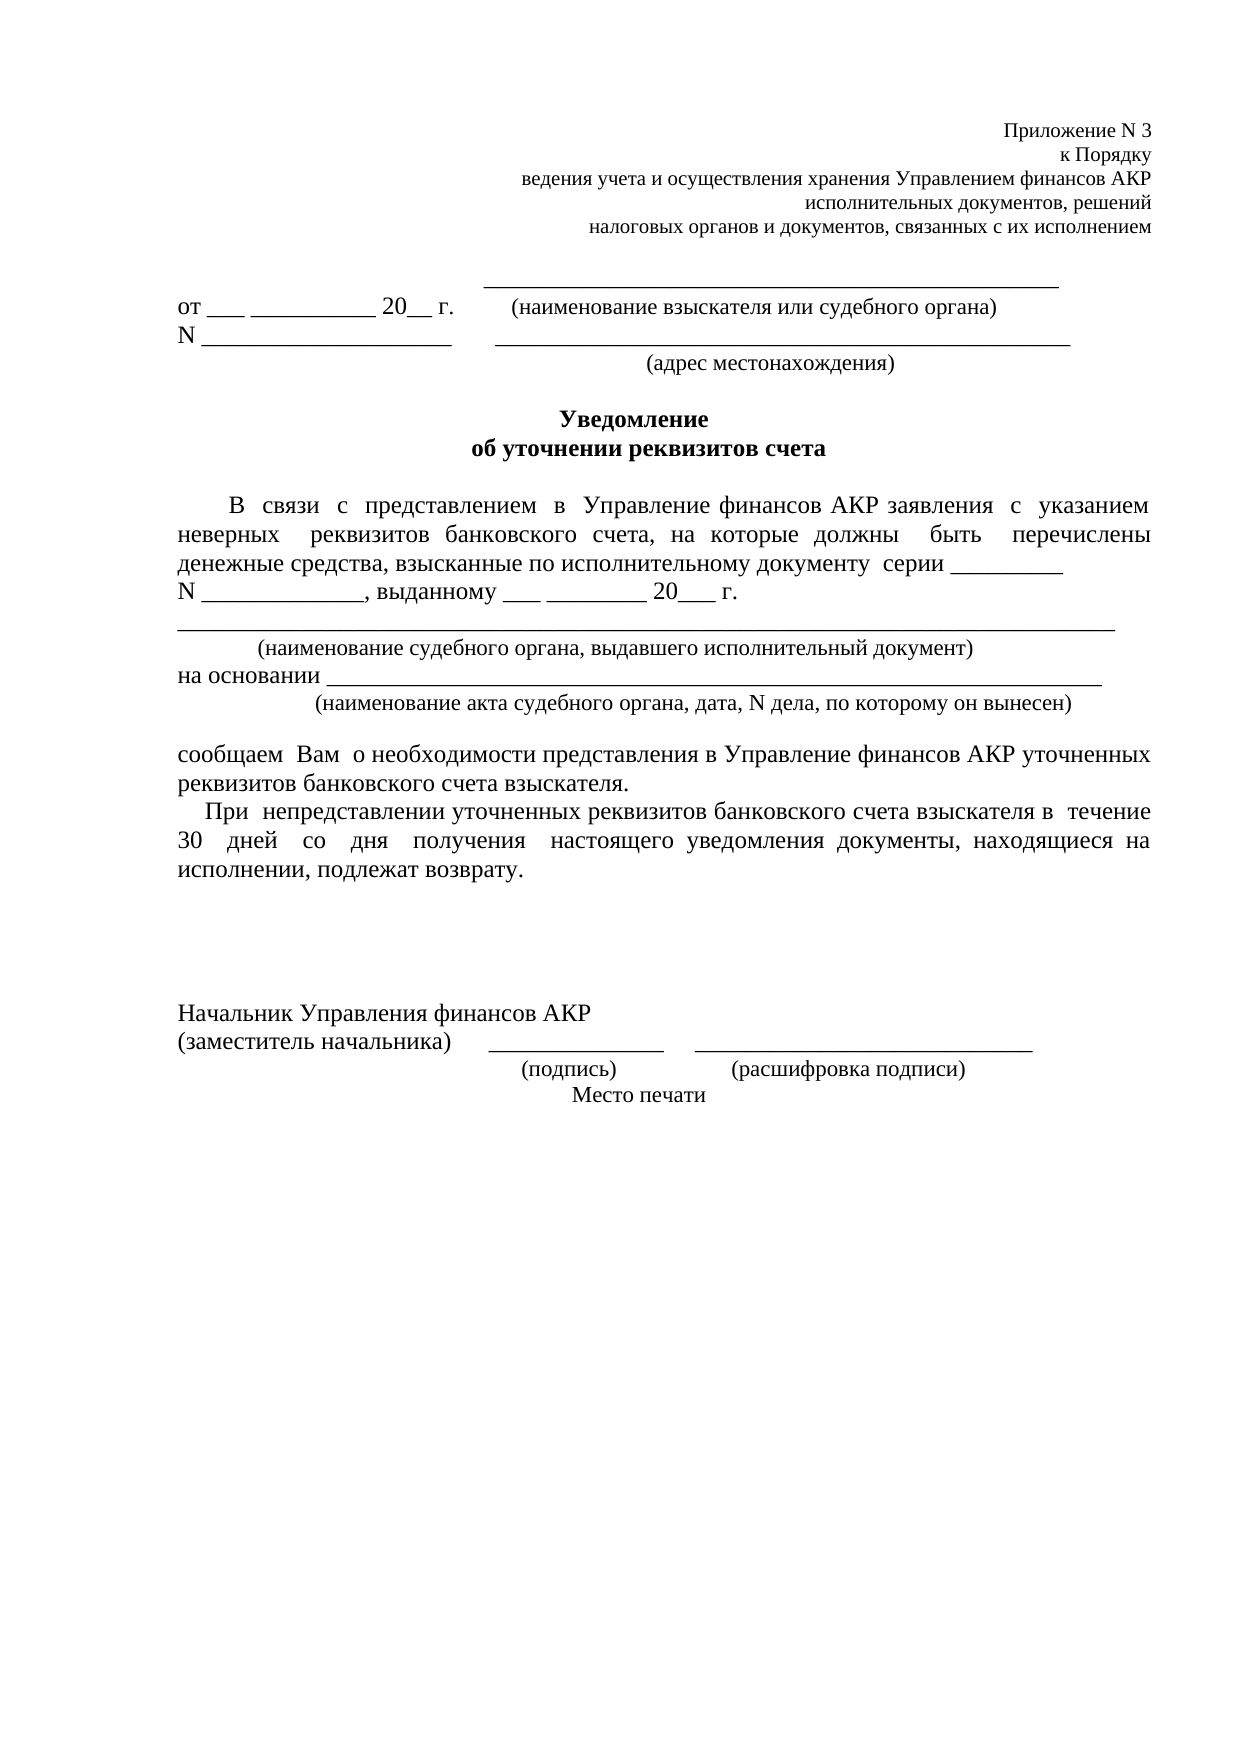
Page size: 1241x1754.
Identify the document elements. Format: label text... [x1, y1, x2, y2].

text Начальник Управления финансов АКР [177, 998, 1152, 1026]
text ___________________________________________________________________________ [177, 605, 1152, 634]
text (наименование акта судебного органа, дата, N дела, по которому он вынесен) [177, 689, 1152, 715]
text N _____________, выданному ___ ________ 20___ г. [177, 576, 1152, 605]
text (наименование судебного органа, выдавшего исполнительный документ) [177, 634, 1152, 660]
text (адрес местонахождения) [177, 349, 1152, 375]
text (подпись) (расшифровка подписи) [177, 1055, 1152, 1082]
text При непредставлении уточненных реквизитов банковского счета взыскателя в течение 30 дней со дня получения настоящего уведомления документы, находящиеся на исполнении, подлежат возврату. [177, 796, 1152, 883]
text Приложение N 3 [177, 118, 1152, 142]
text N ____________________ ______________________________________________ [177, 320, 1152, 349]
text Уведомление [177, 404, 1152, 433]
text на основании ______________________________________________________________ [177, 660, 1152, 689]
text ведения учета и осуществления хранения Управлением финансов АКР [177, 166, 1152, 190]
text об уточнении реквизитов счета [177, 433, 1152, 461]
text Место печати [177, 1082, 1152, 1108]
text сообщаем Вам о необходимости представления в Управление финансов АКР уточненных реквизитов банковского счета взыскателя. [177, 739, 1152, 796]
text ______________________________________________ [177, 262, 1152, 291]
text от ___ __________ 20__ г. (наименование взыскателя или судебного органа) [177, 291, 1152, 320]
text (заместитель начальника) ______________ ___________________________ [177, 1026, 1152, 1055]
text налоговых органов и документов, связанных с их исполнением [177, 214, 1152, 238]
text к Порядку [177, 142, 1152, 166]
text В связи с представлением в Управление финансов АКР заявления с указанием неверных реквизитов банковского счета, на которые должны быть перечислены денежные средства, взысканные по исполнительному документу серии _________ [177, 490, 1152, 576]
text исполнительных документов, решений [177, 190, 1152, 214]
